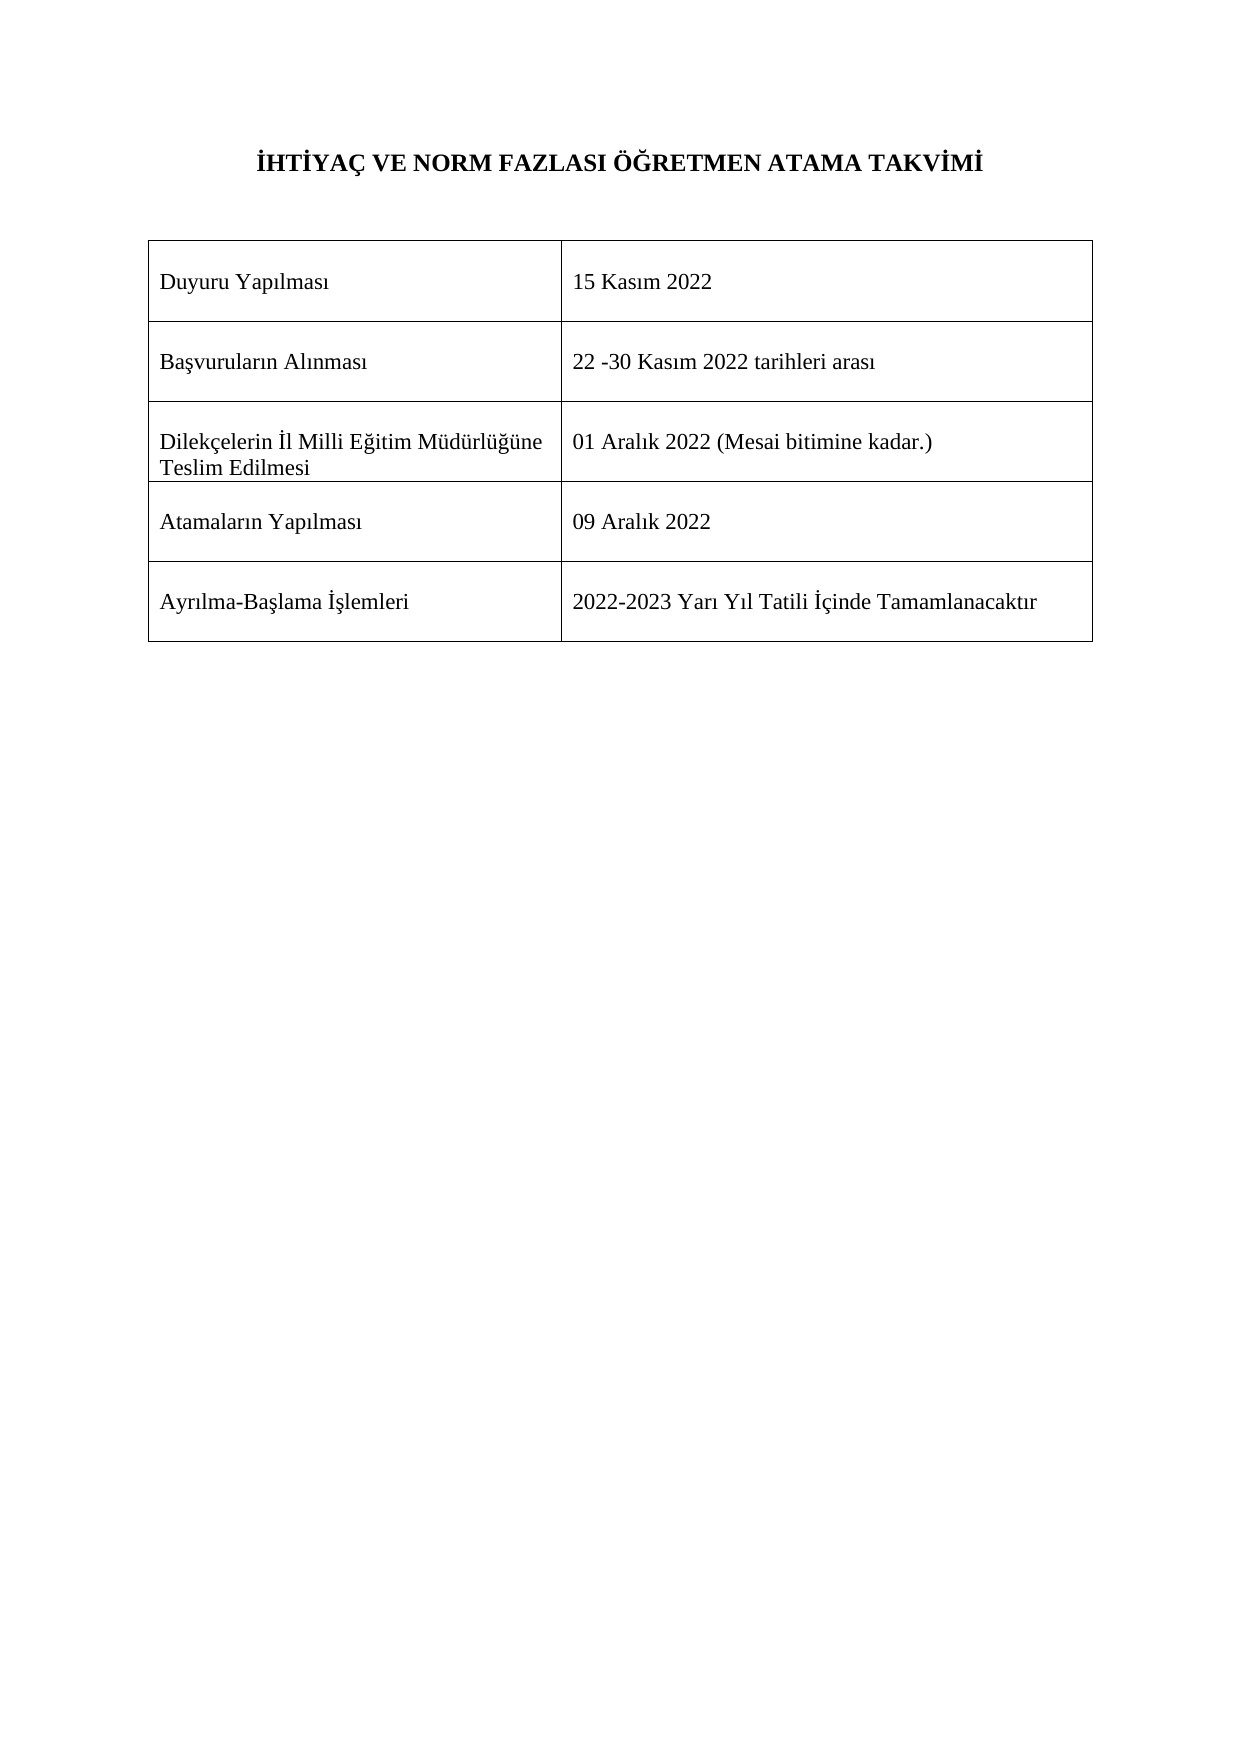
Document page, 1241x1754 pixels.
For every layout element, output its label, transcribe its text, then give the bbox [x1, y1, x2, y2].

table_header 15 Kasım 2022 [562, 241, 1092, 321]
table_cell Ayrılma-Başlama İşlemleri [149, 562, 561, 641]
table_cell Dilekçelerin İl Milli Eğitim Müdürlüğüne Teslim Edilmesi [149, 402, 561, 481]
table_cell 09 Aralık 2022 [562, 482, 1092, 561]
table_cell 2022-2023 Yarı Yıl Tatili İçinde Tamamlanacaktır [562, 562, 1092, 641]
table_cell 22 -30 Kasım 2022 tarihleri arası [562, 322, 1092, 401]
text İHTİYAÇ VE NORM FAZLASI ÖĞRETMEN ATAMA TAKVİMİ [148, 148, 1093, 176]
table_cell Başvuruların Alınması [149, 322, 561, 401]
table_header Duyuru Yapılması [149, 241, 561, 321]
table_cell Atamaların Yapılması [149, 482, 561, 561]
table_cell 01 Aralık 2022 (Mesai bitimine kadar.) [562, 402, 1092, 481]
